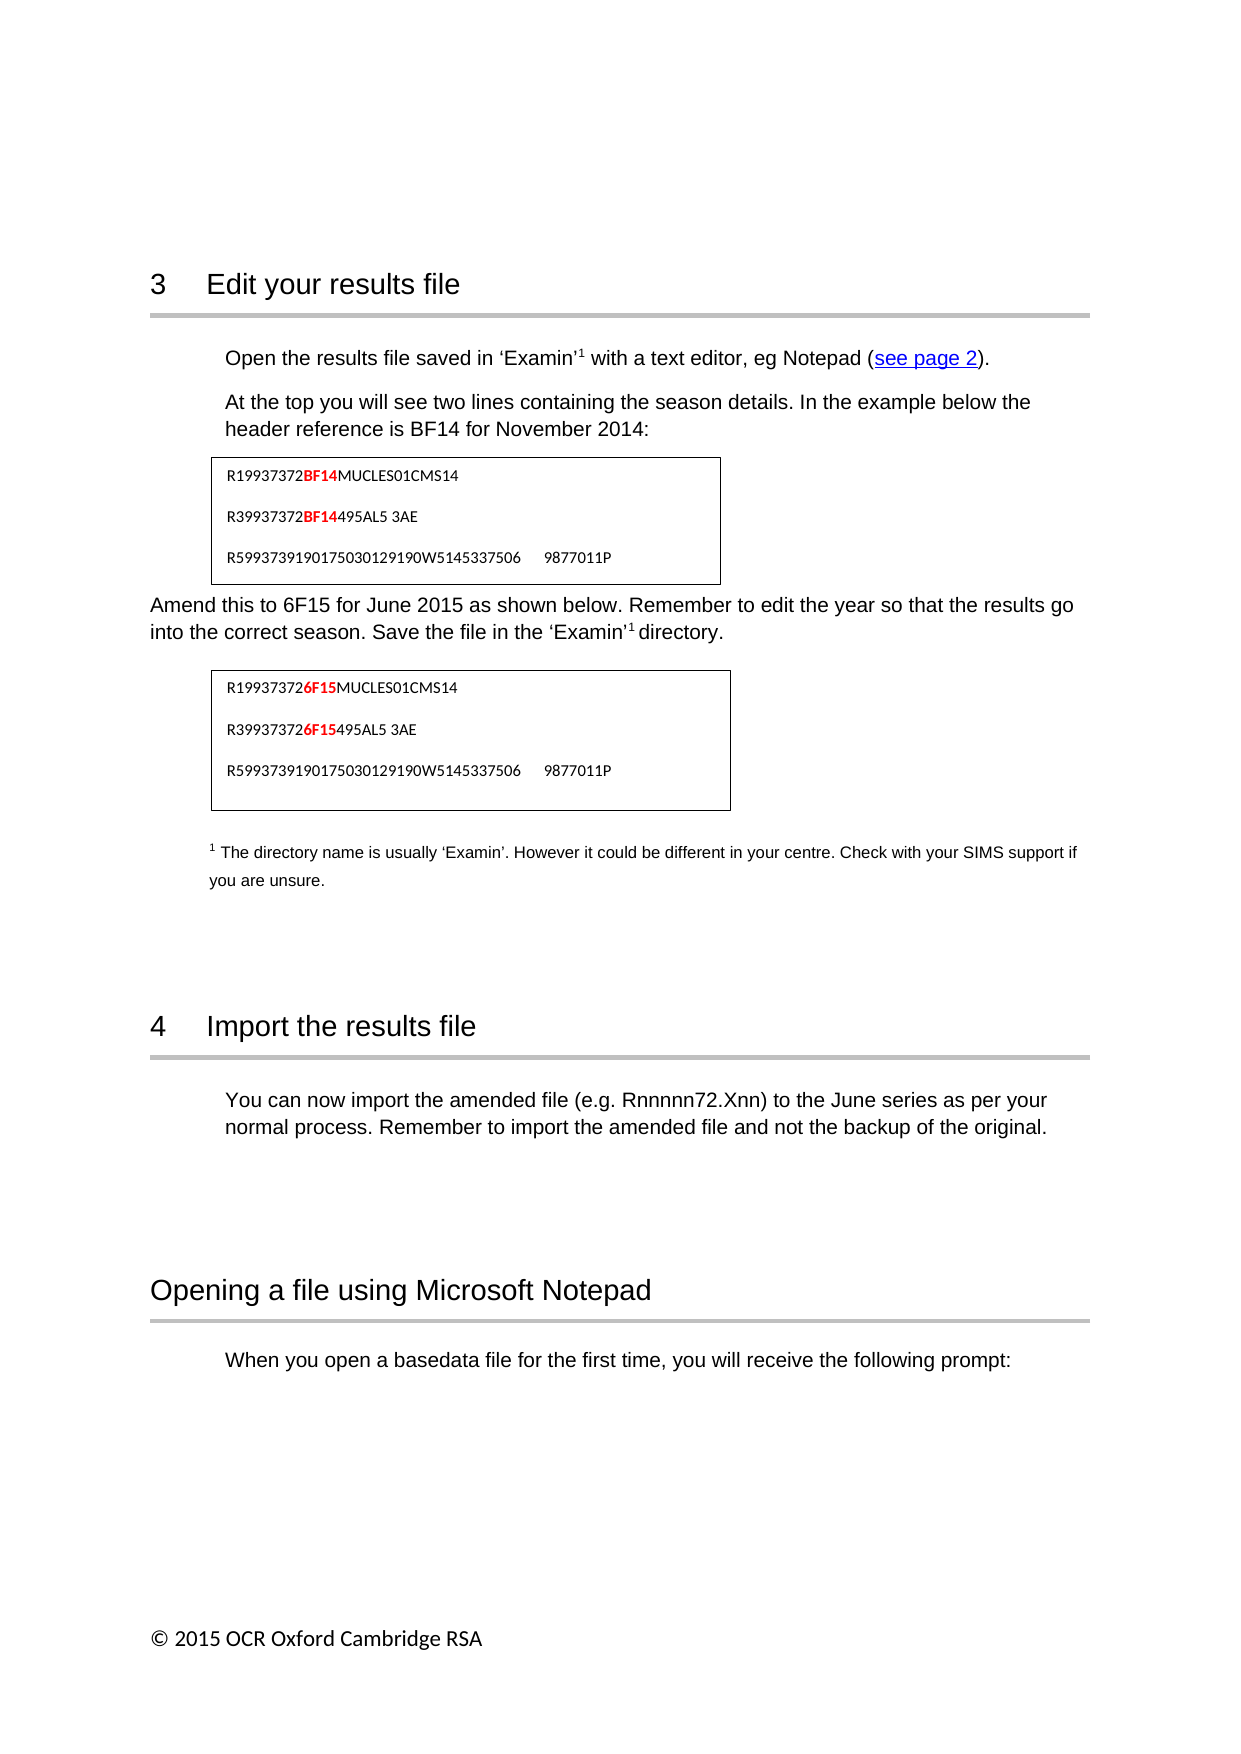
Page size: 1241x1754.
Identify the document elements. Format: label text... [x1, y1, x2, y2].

list At the top you will see two lines containing the season details. In the example below the header reference is BF14 for November 2014: [225, 387, 1090, 441]
list Amend this to 6F15 for June 2015 as shown below. Remember to edit the year so that the results go into the correct season. Save the file in the ‘Examin’1 directory. [150, 590, 1090, 644]
subtitle Opening a file using Microsoft Notepad [150, 1273, 1090, 1319]
text When you open a basedata file for the first time, you will receive the following prompt: [225, 1348, 1090, 1372]
subtitle 3 Edit your results file [150, 267, 1090, 313]
subtitle 4 Import the results file [150, 1009, 1090, 1055]
list You can now import the amended file (e.g. Rnnnnn72.Xnn) to the June series as per your normal process. Remember to import the amended file and not the backup of the original. [225, 1085, 1090, 1139]
list Open the results file saved in ‘Examin’1 with a text editor, eg Notepad (see page 2). [225, 343, 1090, 370]
list 1 The directory name is usually ‘Examin’. However it could be different in your centre. Check with your SIMS support if you are unsure. [209, 836, 1090, 890]
